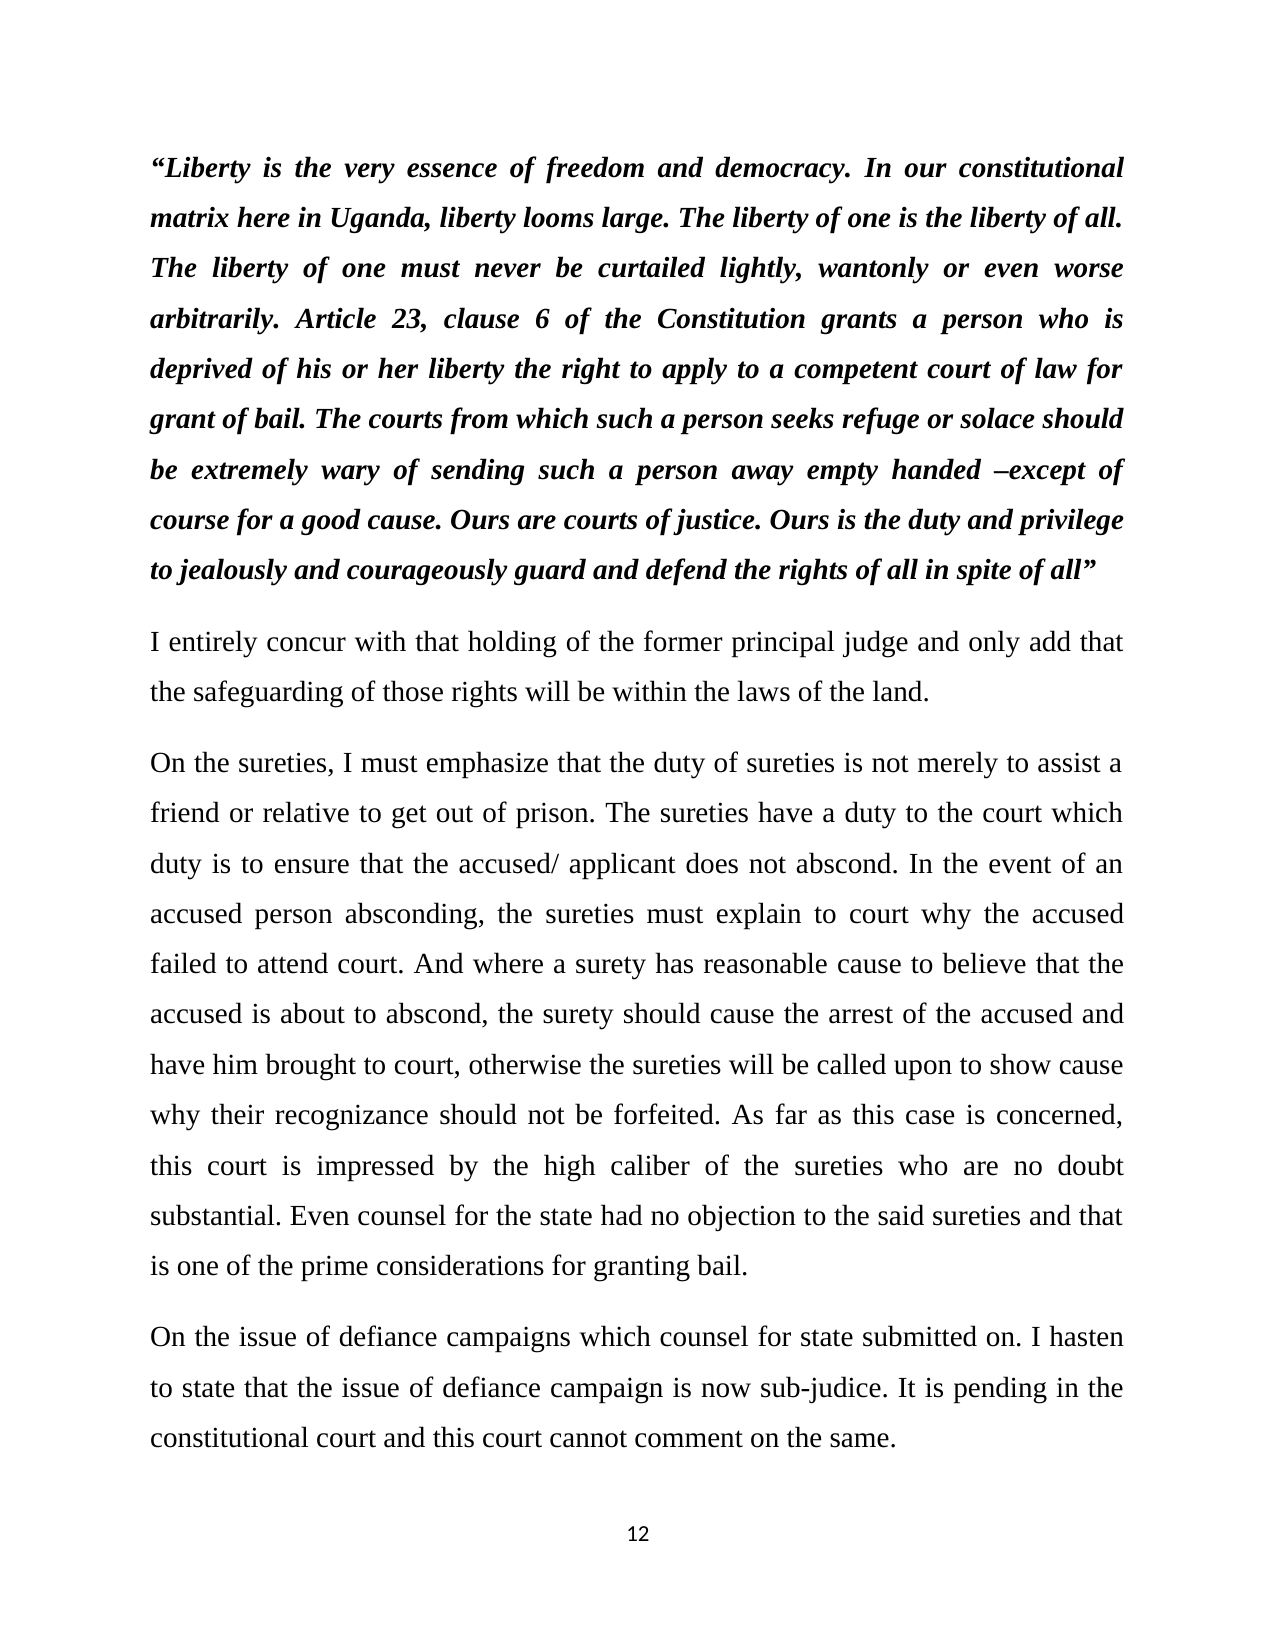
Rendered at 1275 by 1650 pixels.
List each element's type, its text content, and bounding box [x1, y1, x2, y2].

text On the issue of defiance campaigns which counsel for state submitted on. I hasten to state that the issue of defiance campaign is now sub-judice. It is pending in the constitutional court and this court cannot comment on the same. [150, 1319, 1125, 1453]
text I entirely concur with that holding of the former principal judge and only add that the safeguarding of those rights will be within the laws of the land. [150, 624, 1125, 707]
text “Liberty is the very essence of freedom and democracy. In our constitutional matrix here in Uganda, liberty looms large. The liberty of one is the liberty of all. The liberty of one must never be curtailed lightly, wantonly or even worse arbitrarily. Article 23, clause 6 of the Constitution grants a person who is deprived of his or her liberty the right to apply to a competent court of law for grant of bail. The courts from which such a person seeks refuge or solace should be extremely wary of sending such a person away empty handed –except of course for a good cause. Ours are courts of justice. Ours is the duty and privilege to jealously and courageously guard and defend the rights of all in spite of all” [150, 150, 1125, 586]
text On the sureties, I must emphasize that the duty of sureties is not merely to assist a friend or relative to get out of prison. The sureties have a duty to the court which duty is to ensure that the accused/ applicant does not abscond. In the event of an accused person absconding, the sureties must explain to court why the accused failed to attend court. And where a surety has reasonable cause to believe that the accused is about to abscond, the surety should cause the arrest of the accused and have him brought to court, otherwise the sureties will be called upon to show cause why their recognizance should not be forfeited. As far as this case is concerned, this court is impressed by the high caliber of the sureties who are no doubt substantial. Even counsel for the state had no objection to the said sureties and that is one of the prime considerations for granting bail. [150, 745, 1125, 1282]
